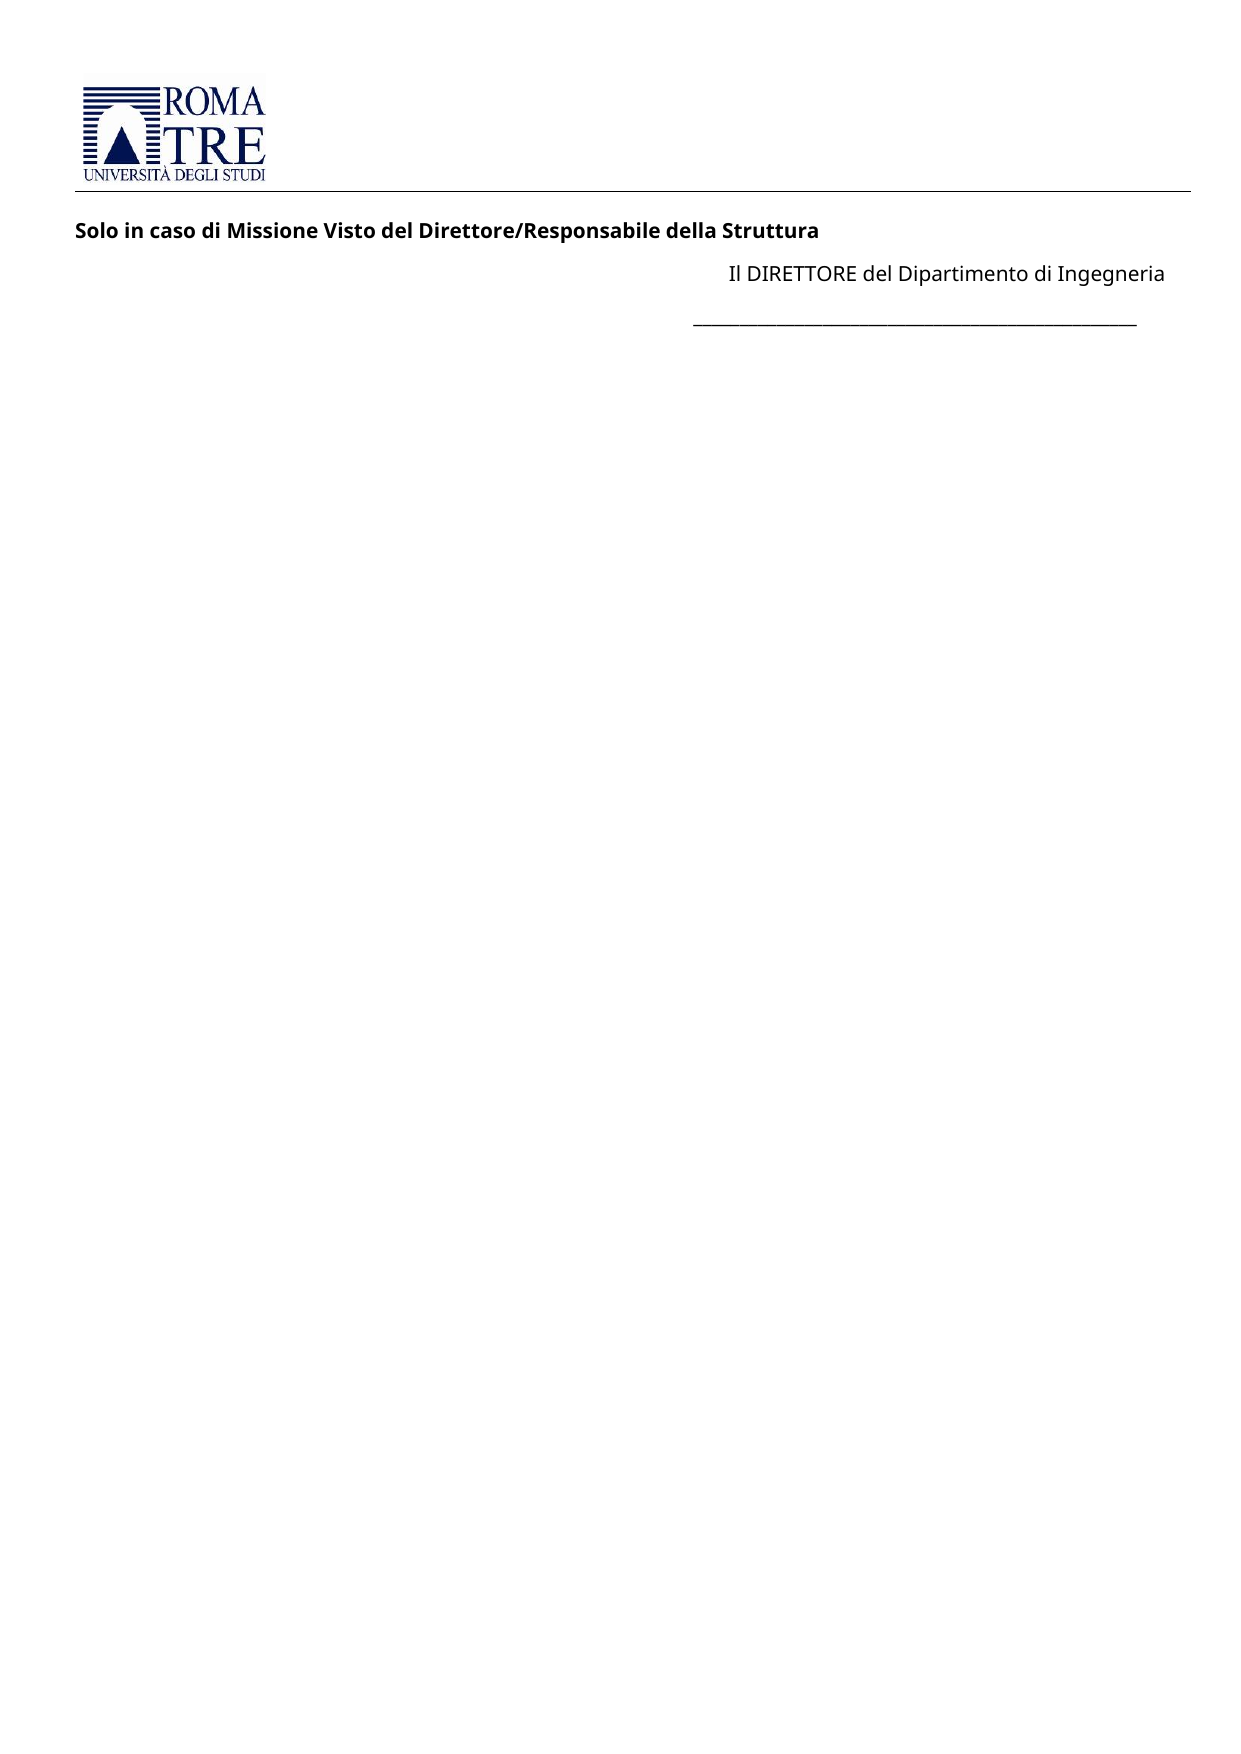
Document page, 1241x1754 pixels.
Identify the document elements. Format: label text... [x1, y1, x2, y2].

text Solo in caso di Missione Visto del Direttore/Responsabile della Struttura [75, 216, 1165, 245]
text ________________________________________________ [591, 302, 1165, 330]
picture [83, 73, 267, 185]
text Il DIRETTORE del Dipartimento di Ingegneria [75, 259, 1165, 287]
